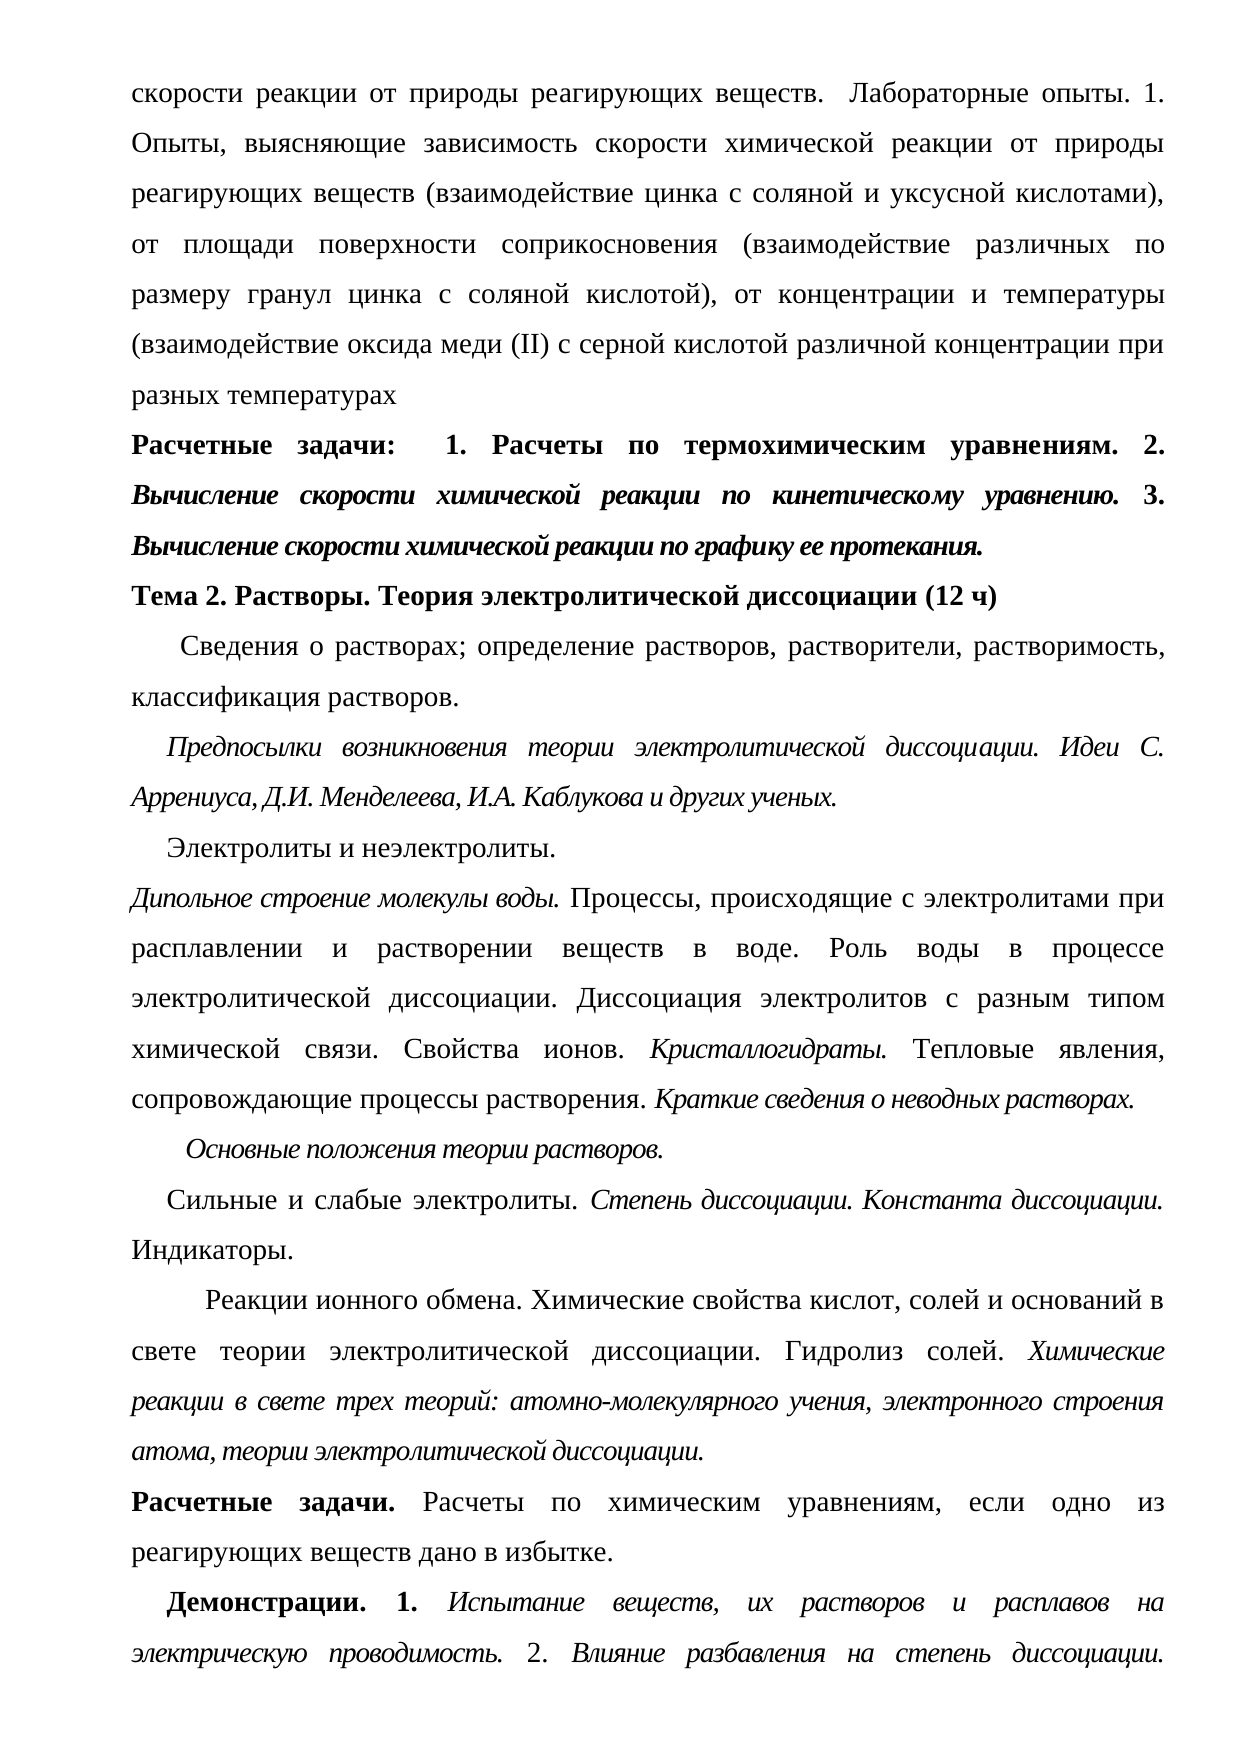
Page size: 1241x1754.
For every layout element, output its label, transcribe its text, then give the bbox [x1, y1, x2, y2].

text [131, 75, 1165, 410]
text Тема 2. Растворы. Теория электролитической диссоциации (12 ч) [131, 578, 1165, 612]
text Сведения о растворах; определение растворов, растворители, растворимость, классификация растворов. [72, 628, 1165, 712]
text Электролиты и неэлектролиты. [131, 830, 1165, 863]
text Дипольное строение молекулы воды. Процессы, происходящие с электролитами при расплавлении и растворении веществ в воде. Роль воды в процессе электролитической диссоциации. Диссоциация электролитов с разным типом химической связи. Свойства ионов. Кристаллогидраты. Тепловые явления, сопровождающие процессы растворения. Краткие сведения о неводных растворах. [131, 880, 1165, 1115]
text Предпосылки возникновения теории электролитической диссоциации. Идеи С. Аррениуса, Д.И. Менделеева, И.А. Каблукова и других ученых. [131, 729, 1165, 813]
text Реакции ионного обмена. Химические свойства кислот, солей и оснований в свете теории электролитической диссоциации. Гидролиз солей. Химические реакции в свете трех теорий: атомно-молекулярного учения, электронного строения атома, теории электролитической диссоциации. [131, 1282, 1165, 1467]
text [131, 1584, 1165, 1668]
text Расчетные задачи. Расчеты по химическим уравнениям, если одно из реагирующих веществ дано в избытке. [131, 1484, 1165, 1568]
text Расчетные задачи: 1. Расчеты по термохимическим уравнениям. 2. Вычисление скорости химической реакции по кинетическому уравнению. 3. Вычисление скорости химической реакции по графику ее протекания. [131, 427, 1165, 561]
text Сильные и слабые электролиты. Степень диссоциации. Константа диссоциации. Индикаторы. [131, 1182, 1165, 1266]
text Основные положения теории растворов. [131, 1132, 1165, 1165]
